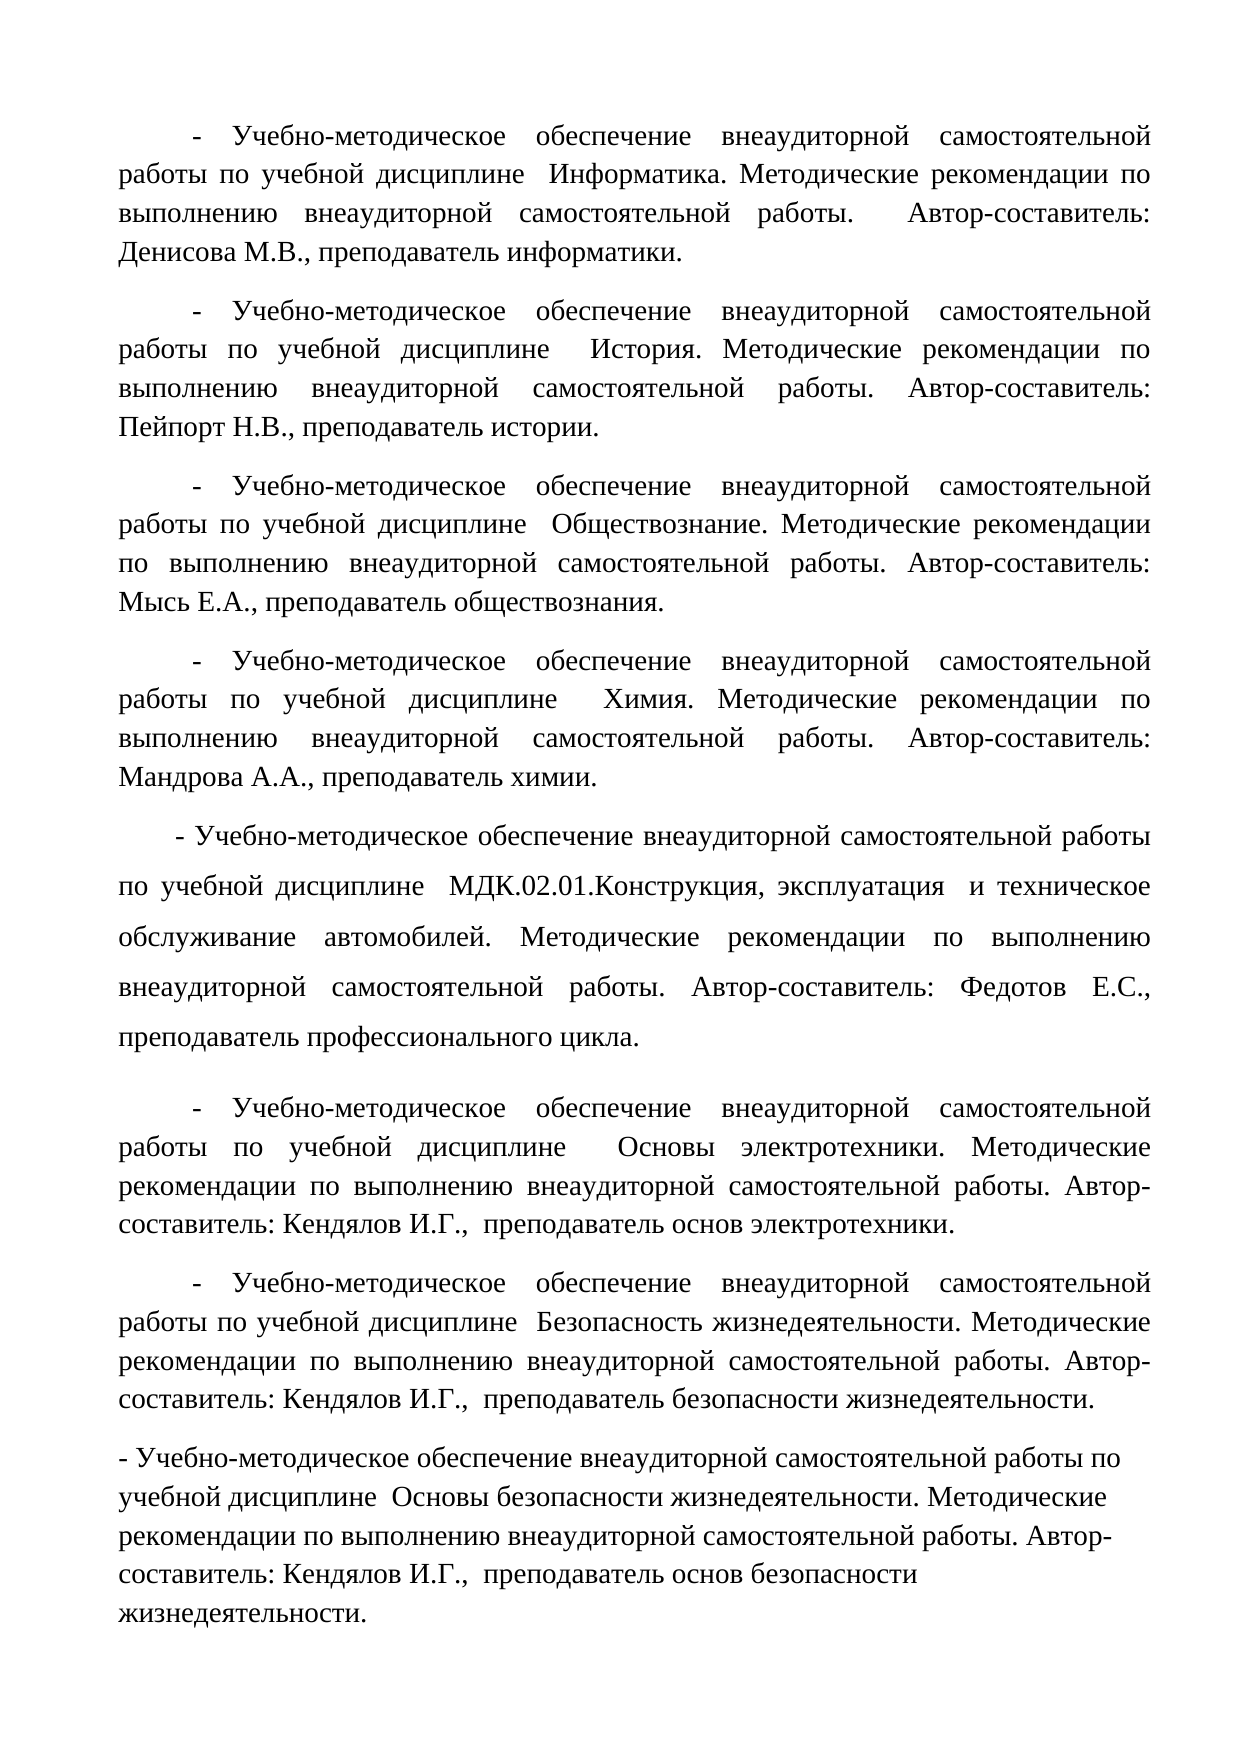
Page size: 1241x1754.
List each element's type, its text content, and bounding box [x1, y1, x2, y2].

text - Учебно-методическое обеспечение внеаудиторной самостоятельной работы по учебной дисциплине Химия. Методические рекомендации по выполнению внеаудиторной самостоятельной работы. Автор-составитель: Мандрова А.А., преподаватель химии. [118, 643, 1152, 792]
text - Учебно-методическое обеспечение внеаудиторной самостоятельной работы по учебной дисциплине Обществознание. Методические рекомендации по выполнению внеаудиторной самостоятельной работы. Автор-составитель: Мысь Е.А., преподаватель обществознания. [118, 468, 1152, 617]
text - Учебно-методическое обеспечение внеаудиторной самостоятельной работы по учебной дисциплине Основы безопасности жизнедеятельности. Методические рекомендации по выполнению внеаудиторной самостоятельной работы. Автор-составитель: Кендялов И.Г., преподаватель основ безопасности жизнедеятельности. [118, 1441, 1152, 1628]
text - Учебно-методическое обеспечение внеаудиторной самостоятельной работы по учебной дисциплине История. Методические рекомендации по выполнению внеаудиторной самостоятельной работы. Автор-составитель: Пейпорт Н.В., преподаватель истории. [118, 293, 1152, 442]
text - Учебно-методическое обеспечение внеаудиторной самостоятельной работы по учебной дисциплине Безопасность жизнедеятельности. Методические рекомендации по выполнению внеаудиторной самостоятельной работы. Автор-составитель: Кендялов И.Г., преподаватель безопасности жизнедеятельности. [118, 1266, 1152, 1415]
text - Учебно-методическое обеспечение внеаудиторной самостоятельной работы по учебной дисциплине Информатика. Методические рекомендации по выполнению внеаудиторной самостоятельной работы. Автор-составитель: Денисова М.В., преподаватель информатики. [118, 118, 1152, 267]
text - Учебно-методическое обеспечение внеаудиторной самостоятельной работы по учебной дисциплине Основы электротехники. Методические рекомендации по выполнению внеаудиторной самостоятельной работы. Автор-составитель: Кендялов И.Г., преподаватель основ электротехники. [118, 1091, 1152, 1240]
text - Учебно-методическое обеспечение внеаудиторной самостоятельной работы по учебной дисциплине МДК.02.01.Конструкция, эксплуатация и техническое обслуживание автомобилей. Методические рекомендации по выполнению внеаудиторной самостоятельной работы. Автор-составитель: Федотов Е.С., преподаватель профессионального цикла. [118, 818, 1152, 1053]
